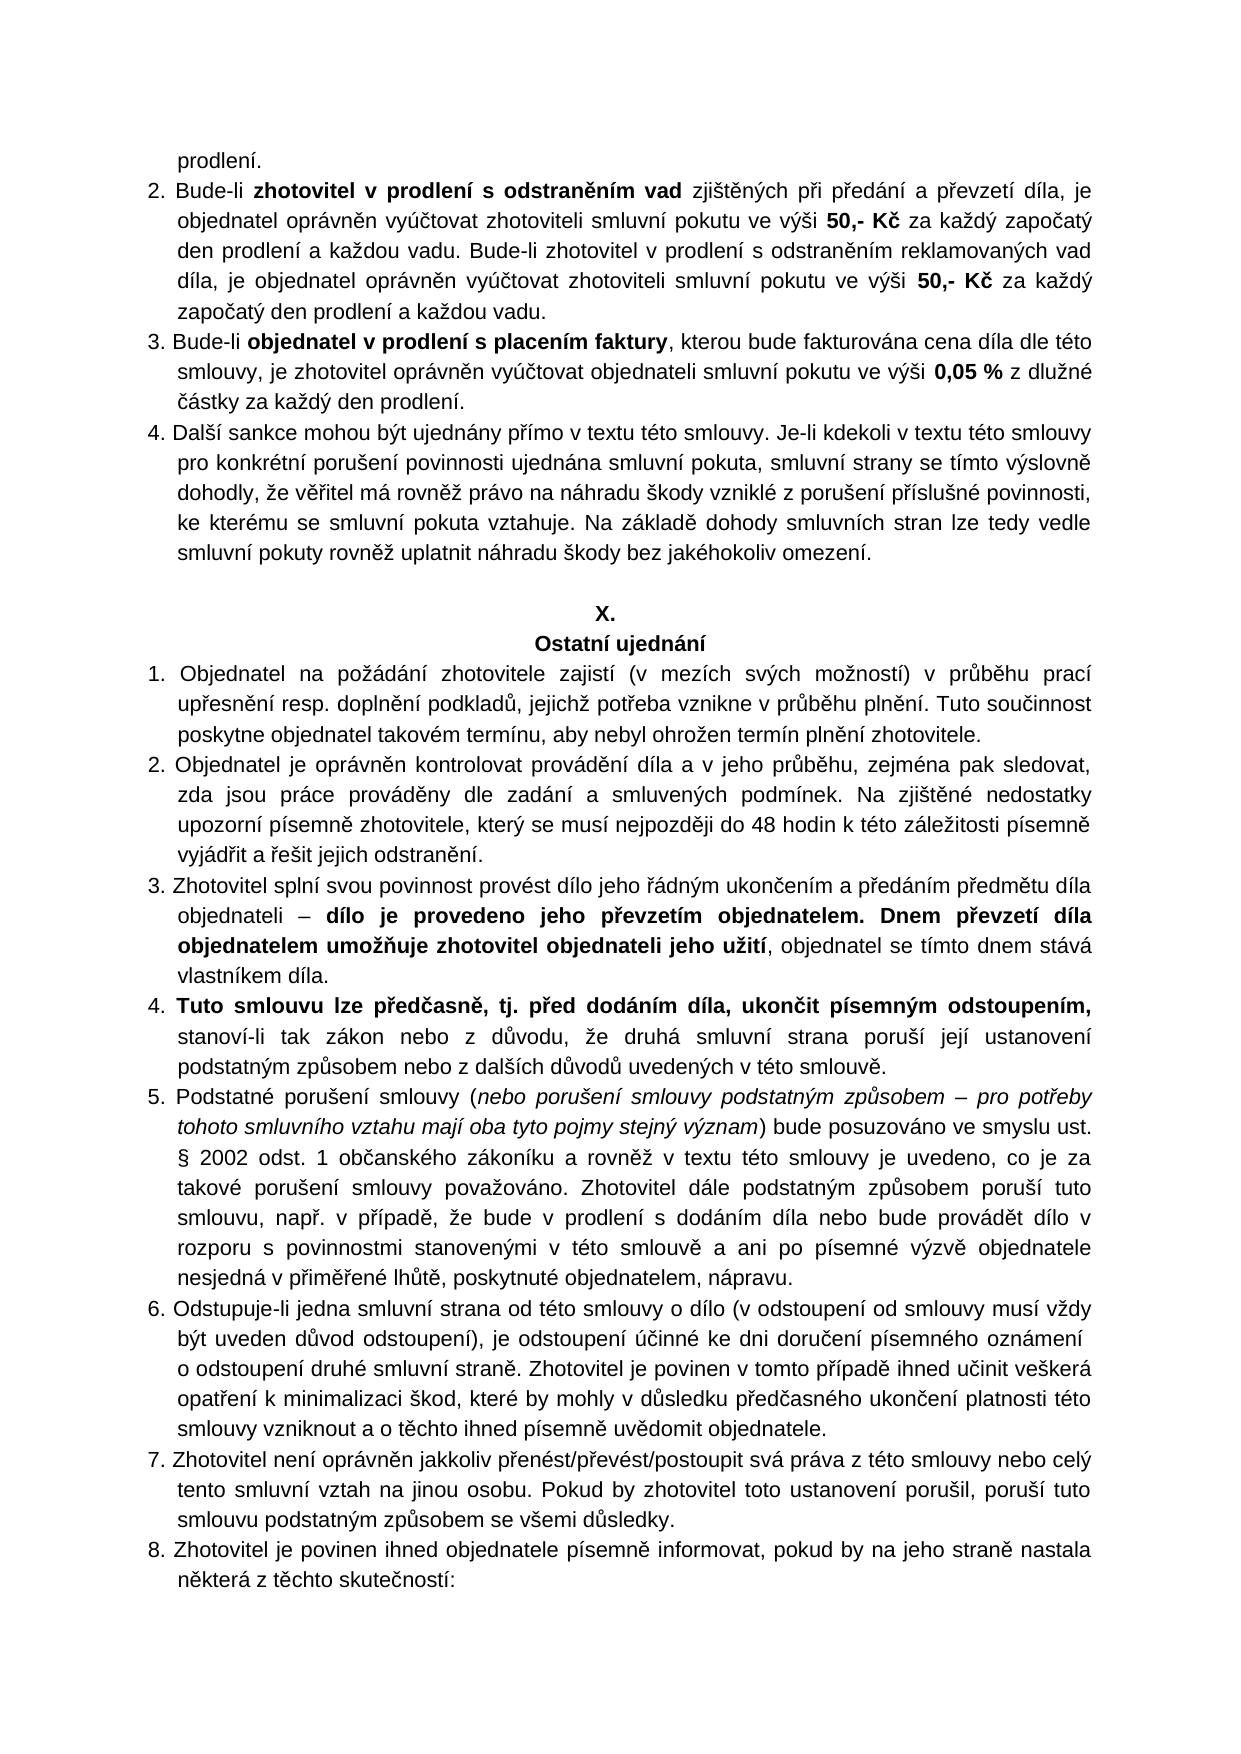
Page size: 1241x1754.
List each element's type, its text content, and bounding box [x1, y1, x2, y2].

text 8. Zhotovitel je povinen ihned objednatele písemně informovat, pokud by na jeho straně nastala některá z těchto skutečností: [148, 1537, 1093, 1593]
text 5. Podstatné porušení smlouvy (nebo porušení smlouvy podstatným způsobem – pro potřeby tohoto smluvního vztahu mají oba tyto pojmy stejný význam) bude posuzováno ve smyslu ust. § 2002 odst. 1 občanského zákoníku a rovněž v textu této smlouvy je uvedeno, co je za takové porušení smlouvy považováno. Zhotovitel dále podstatným způsobem poruší tuto smlouvu, např. v případě, že bude v prodlení s dodáním díla nebo bude provádět dílo v rozporu s povinnostmi stanovenými v této smlouvě a ani po písemné výzvě objednatele nesjedná v přiměřené lhůtě, poskytnuté objednatelem, nápravu. [147, 1084, 1093, 1291]
text Ostatní ujednání [148, 631, 1093, 656]
text 3. Zhotovitel splní svou povinnost provést dílo jeho řádným ukončením a předáním předmětu díla objednateli – dílo je provedeno jeho převzetím objednatelem. Dnem převzetí díla objednatelem umožňuje zhotovitel objednateli jeho užití, objednatel se tímto dnem stává vlastníkem díla. [148, 873, 1093, 988]
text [147, 148, 1093, 173]
text X. [118, 601, 1093, 626]
text 7. Zhotovitel není oprávněn jakkoliv přenést/převést/postoupit svá práva z této smlouvy nebo celý tento smluvní vztah na jinou osobu. Pokud by zhotovitel toto ustanovení porušil, poruší tuto smlouvu podstatným způsobem se všemi důsledky. [147, 1447, 1093, 1532]
text 3. Bude-li objednatel v prodlení s placením faktury, kterou bude fakturována cena díla dle této smlouvy, je zhotovitel oprávněn vyúčtovat objednateli smluvní pokutu ve výši 0,05 % z dlužné částky za každý den prodlení. [147, 329, 1093, 414]
text 2. Objednatel je oprávněn kontrolovat provádění díla a v jeho průběhu, zejména pak sledovat, zda jsou práce prováděny dle zadání a smluvených podmínek. Na zjištěné nedostatky upozorní písemně zhotovitele, který se musí nejpozději do 48 hodin k této záležitosti písemně vyjádřit a řešit jejich odstranění. [148, 752, 1093, 868]
text 6. Odstupuje-li jedna smluvní strana od této smlouvy o dílo (v odstoupení od smlouvy musí vždy být uveden důvod odstoupení), je odstoupení účinné ke dni doručení písemného oznámení o odstoupení druhé smluvní straně. Zhotovitel je povinen v tomto případě ihned učinit veškerá opatření k minimalizaci škod, které by mohly v důsledku předčasného ukončení platnosti této smlouvy vzniknout a o těchto ihned písemně uvědomit objednatele. [147, 1296, 1093, 1442]
text 2. Bude-li zhotovitel v prodlení s odstraněním vad zjištěných při předání a převzetí díla, je objednatel oprávněn vyúčtovat zhotoviteli smluvní pokutu ve výši 50,- Kč za každý započatý den prodlení a každou vadu. Bude-li zhotovitel v prodlení s odstraněním reklamovaných vad díla, je objednatel oprávněn vyúčtovat zhotoviteli smluvní pokutu ve výši 50,- Kč za každý započatý den prodlení a každou vadu. [147, 178, 1093, 324]
text 1. Objednatel na požádání zhotovitele zajistí (v mezích svých možností) v průběhu prací upřesnění resp. doplnění podkladů, jejichž potřeba vznikne v průběhu plnění. Tuto součinnost poskytne objednatel takovém termínu, aby nebyl ohrožen termín plnění zhotovitele. [148, 661, 1093, 747]
text 4. Tuto smlouvu lze předčasně, tj. před dodáním díla, ukončit písemným odstoupením, stanoví-li tak zákon nebo z důvodu, že druhá smluvní strana poruší její ustanovení podstatným způsobem nebo z dalších důvodů uvedených v této smlouvě. [148, 993, 1093, 1079]
text 4. Další sankce mohou být ujednány přímo v textu této smlouvy. Je-li kdekoli v textu této smlouvy pro konkrétní porušení povinnosti ujednána smluvní pokuta, smluvní strany se tímto výslovně dohodly, že věřitel má rovněž právo na náhradu škody vzniklé z porušení příslušné povinnosti, ke kterému se smluvní pokuta vztahuje. Na základě dohody smluvních stran lze tedy vedle smluvní pokuty rovněž uplatnit náhradu škody bez jakéhokoliv omezení. [147, 419, 1093, 566]
